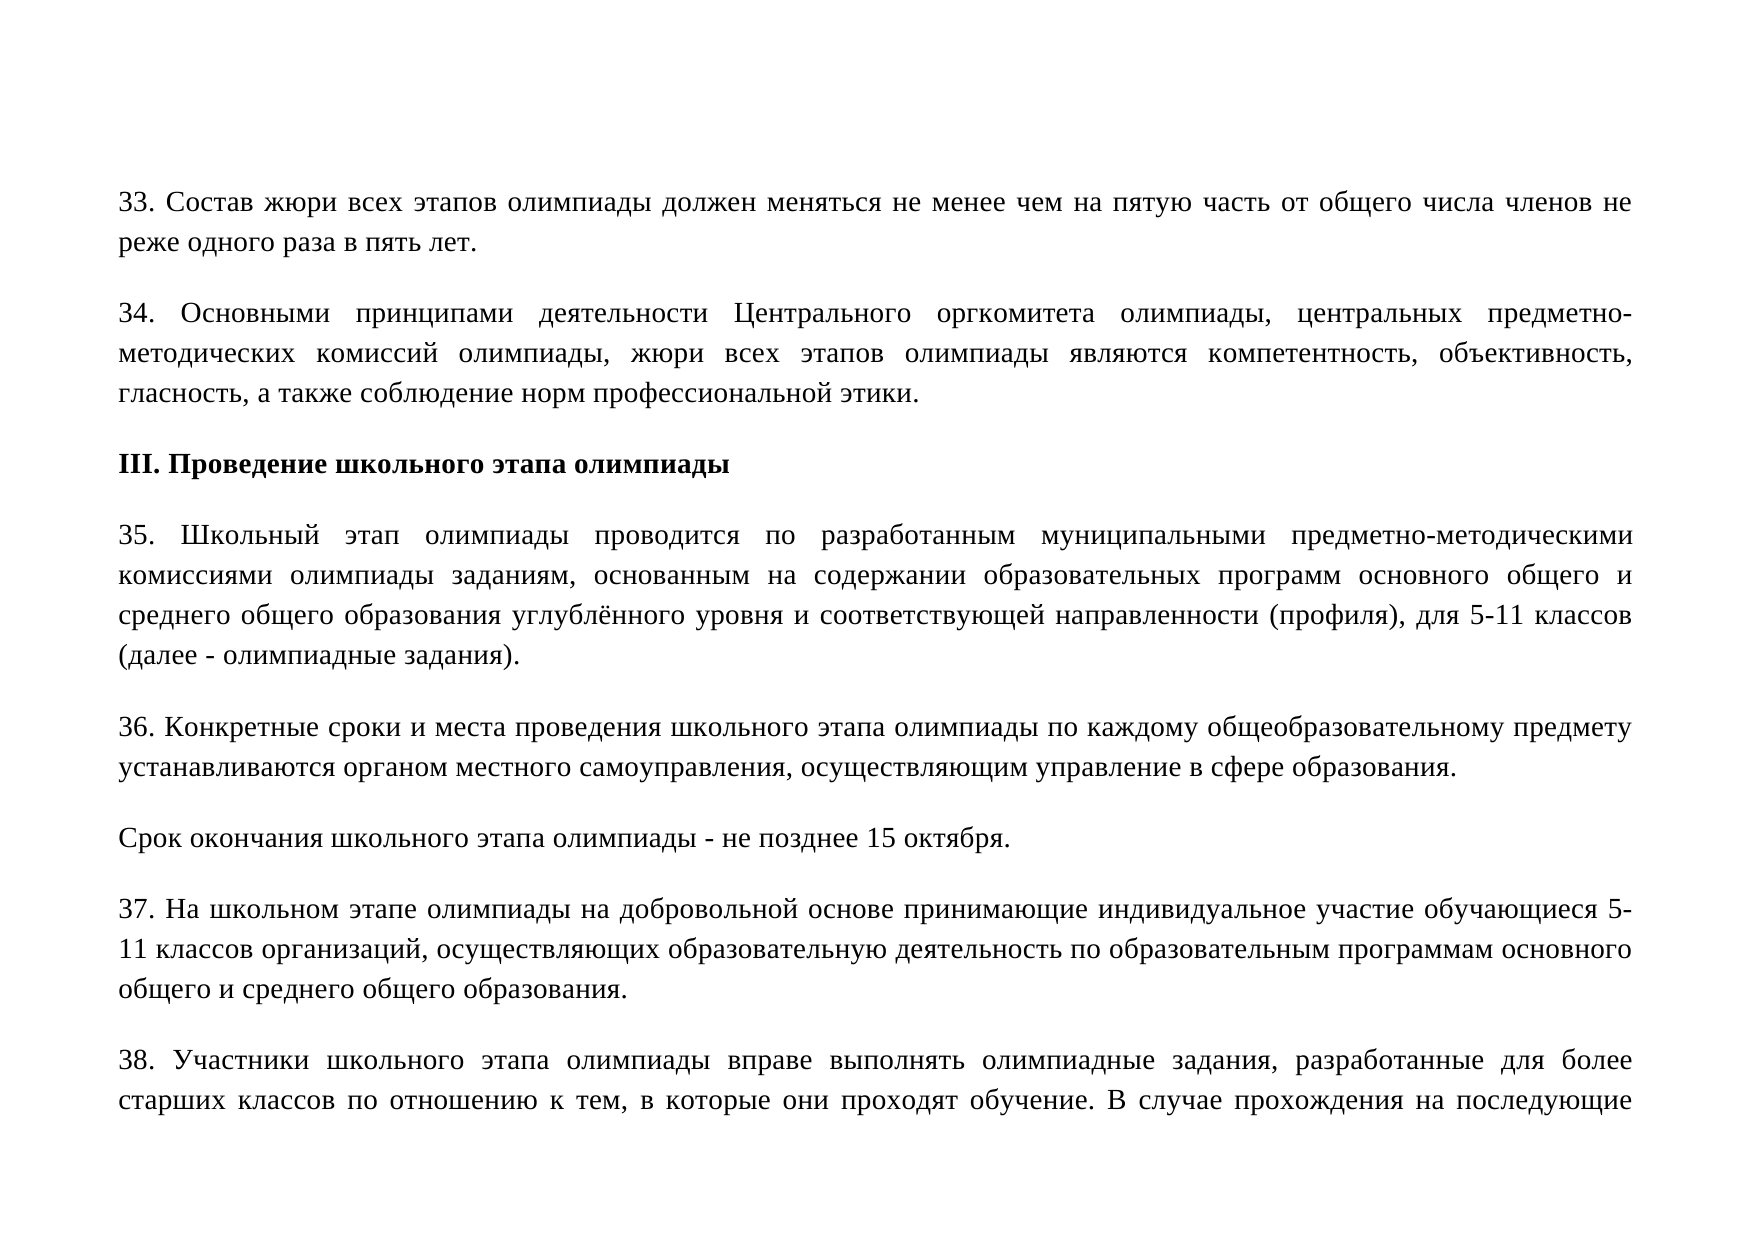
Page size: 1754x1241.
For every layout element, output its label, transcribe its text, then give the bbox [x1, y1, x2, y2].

text 35. Школьный этап олимпиады проводится по разработанным муниципальными предметно-методическими комиссиями олимпиады заданиям, основанным на содержании образовательных программ основного общего и среднего общего образования углублённого уровня и соответствующей направленности (профиля), для 5-11 классов (далее - олимпиадные задания). [118, 511, 1636, 671]
text 37. На школьном этапе олимпиады на добровольной основе принимающие индивидуальное участие обучающиеся 5-11 классов организаций, осуществляющих образовательную деятельность по образовательным программам основного общего и среднего общего образования. [118, 885, 1636, 1005]
text Срок окончания школьного этапа олимпиады - не позднее 15 октября. [118, 813, 1636, 853]
text 34. Основными принципами деятельности Центрального оргкомитета олимпиады, центральных предметно-методических комиссий олимпиады, жюри всех этапов олимпиады являются компетентность, объективность, гласность, а также соблюдение норм профессиональной этики. [118, 288, 1636, 408]
text 33. Состав жюри всех этапов олимпиады должен меняться не менее чем на пятую часть от общего числа членов не реже одного раза в пять лет. [118, 177, 1636, 257]
text 36. Конкретные сроки и места проведения школьного этапа олимпиады по каждому общеобразовательному предмету устанавливаются органом местного самоуправления, осуществляющим управление в сфере образования. [118, 702, 1636, 782]
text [118, 1036, 1636, 1116]
text III. Проведение школьного этапа олимпиады [118, 440, 1636, 480]
